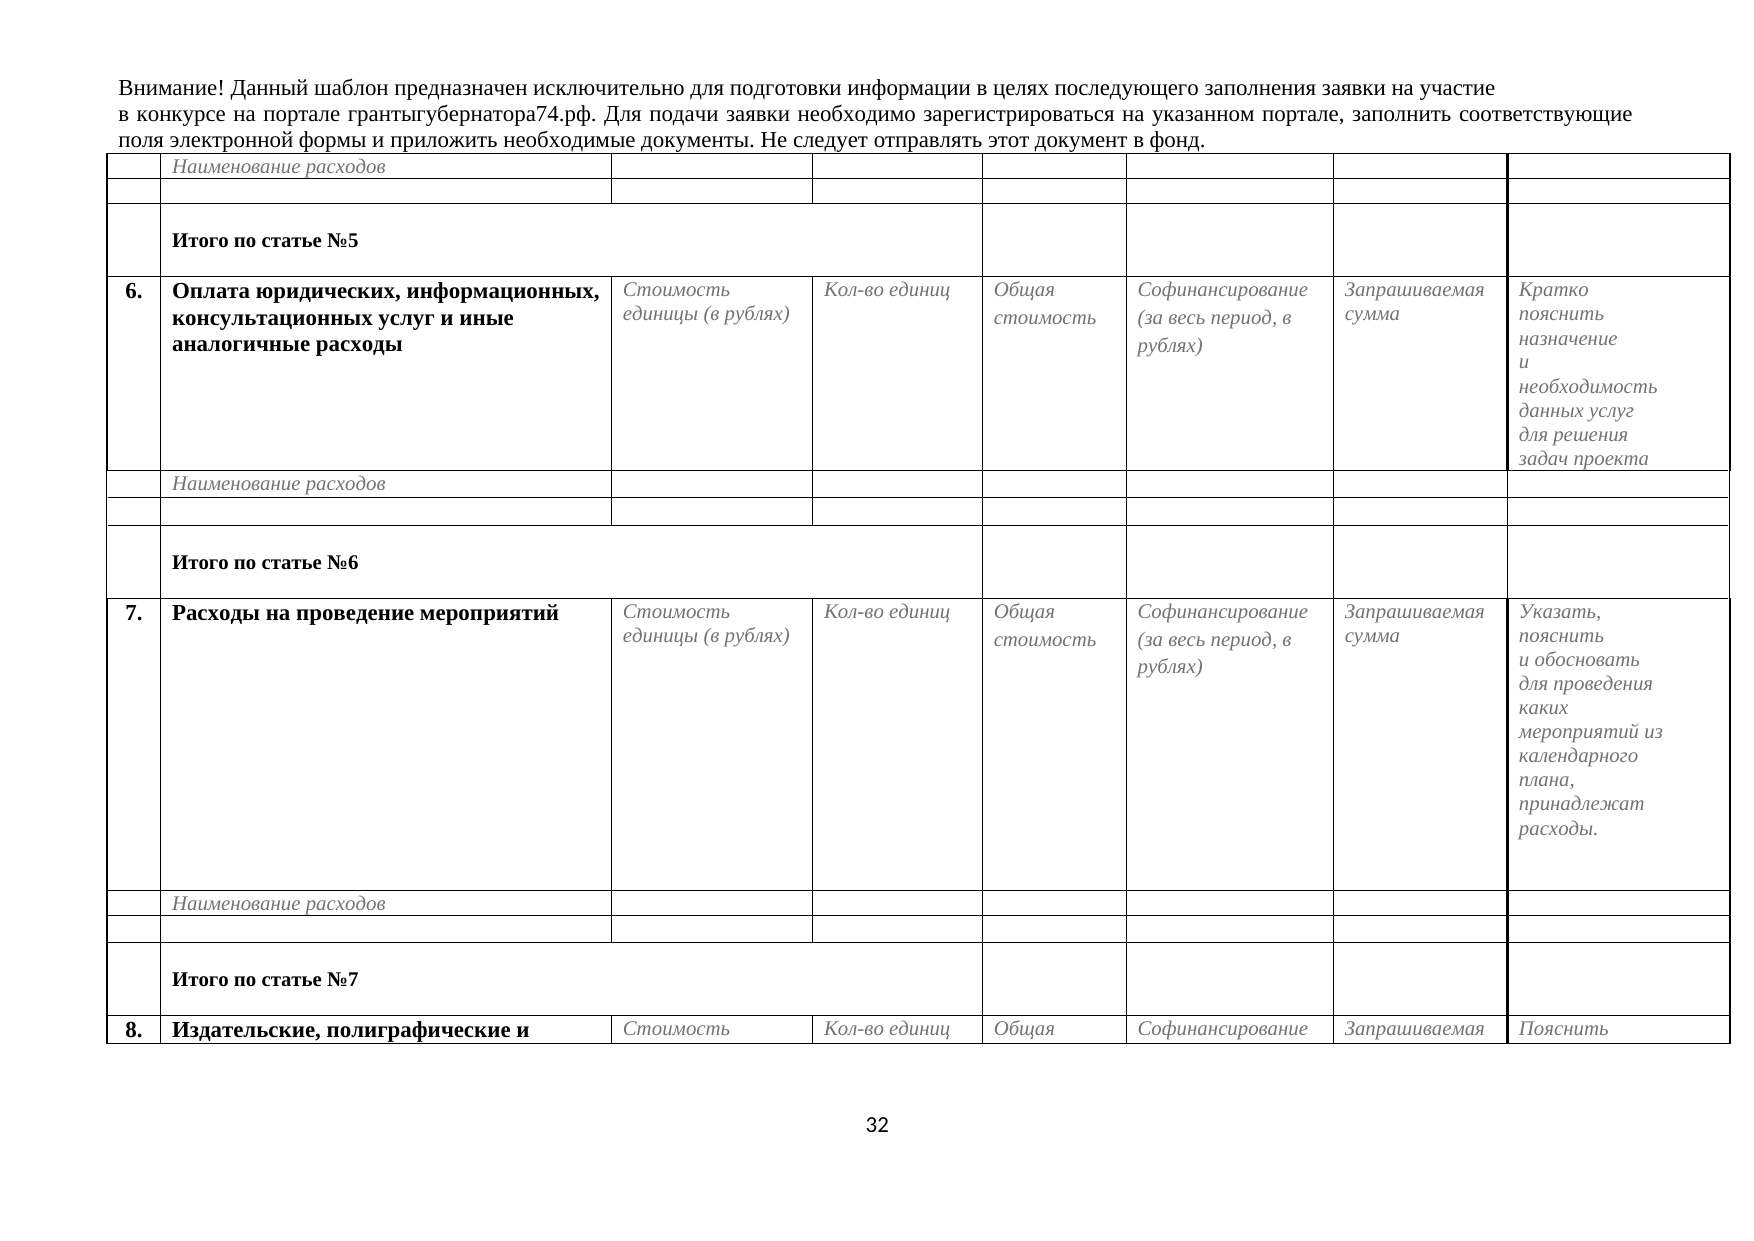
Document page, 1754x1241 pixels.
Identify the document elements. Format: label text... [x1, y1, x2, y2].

table_cell [1127, 526, 1333, 598]
table_cell Кратко пояснить назначение и необходимость данных услуг для решения задач проекта [1509, 277, 1729, 470]
table_cell Стоимость единицы (в рублях) [612, 599, 812, 889]
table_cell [1127, 277, 1333, 470]
table_cell Итого по статье №6 [161, 526, 982, 598]
table_cell [1509, 179, 1729, 203]
table_cell [1508, 525, 1729, 598]
table_cell [983, 916, 1126, 942]
table_cell 7. [108, 599, 160, 889]
table_cell Запрашиваемая сумма [1334, 599, 1506, 889]
table_cell [1334, 154, 1506, 178]
table_cell [107, 525, 160, 598]
table_cell [1334, 891, 1506, 914]
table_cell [612, 1016, 812, 1043]
table_cell Софинансирование (за весь период, в рублях) [1127, 599, 1333, 889]
table_cell [1127, 498, 1333, 524]
table_cell [813, 916, 982, 942]
table_cell [1127, 916, 1333, 942]
table_cell Расходы на проведение мероприятий [161, 599, 611, 889]
table_cell Кол-во единиц [813, 599, 982, 889]
table_cell [1508, 497, 1729, 524]
table_cell Наименование расходов [161, 891, 611, 914]
table_cell [1509, 154, 1729, 178]
table_cell [612, 471, 812, 497]
table_cell [983, 179, 1126, 203]
table_cell [1508, 470, 1729, 497]
table_cell Общая стоимость [983, 599, 1126, 889]
table_cell [1334, 498, 1507, 524]
table_cell [983, 471, 1126, 497]
table_cell [1509, 943, 1729, 1015]
table_cell [161, 179, 611, 203]
table_cell [1509, 891, 1729, 914]
table_cell [1127, 943, 1333, 1015]
table_cell [1127, 891, 1333, 914]
table_cell [108, 891, 160, 914]
table_cell [1334, 943, 1506, 1015]
table_cell [108, 204, 160, 276]
table_cell [813, 179, 982, 203]
table_cell [1334, 179, 1506, 203]
table_cell [612, 891, 812, 914]
table_cell [1334, 526, 1507, 598]
table_cell [813, 498, 982, 524]
table_cell [1334, 204, 1506, 276]
table_cell Наименование расходов [161, 471, 611, 497]
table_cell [1127, 1016, 1333, 1043]
table_cell [983, 498, 1126, 524]
table_cell [813, 891, 982, 914]
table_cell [161, 1016, 611, 1043]
table_cell [1127, 154, 1333, 178]
table_cell [1127, 204, 1333, 276]
table_cell Итого по статье №5 [161, 204, 982, 276]
table_cell [1334, 471, 1507, 497]
table_cell [813, 471, 982, 497]
table_cell [1127, 471, 1333, 497]
table_cell Наименование расходов [161, 154, 611, 178]
table_cell [612, 916, 812, 942]
table_cell Запрашиваемая сумма [1334, 277, 1506, 470]
table_cell 8. [108, 1016, 160, 1043]
table_cell [107, 471, 160, 497]
table_cell Запрашиваемая сумма [1334, 1016, 1506, 1043]
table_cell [1509, 1016, 1729, 1043]
table_cell [983, 204, 1126, 276]
table_cell [1509, 204, 1729, 276]
table_cell [108, 916, 160, 942]
table_cell [612, 154, 812, 178]
table_cell Кол-во единиц [813, 277, 982, 470]
table_cell [983, 943, 1126, 1015]
table_cell Итого по статье №7 [161, 943, 982, 1015]
table_cell Оплата юридических, информационных, консультационных услуг и иные аналогичные расходы [161, 277, 611, 470]
table_cell [108, 179, 160, 203]
table_cell Стоимость единицы (в рублях) [612, 277, 812, 470]
table_cell [612, 179, 812, 203]
table_cell [161, 916, 611, 942]
table_cell [813, 154, 982, 178]
table_cell [161, 498, 611, 524]
table_cell [983, 526, 1126, 598]
table_cell Кол-во единиц [813, 1016, 982, 1043]
table_cell [1127, 179, 1333, 203]
table_cell [107, 497, 160, 524]
table_cell Общая стоимость [983, 1016, 1126, 1043]
table_cell [108, 943, 160, 1015]
table_cell 6. [108, 277, 160, 470]
table_cell [612, 498, 812, 524]
table_cell Общая стоимость [983, 277, 1126, 470]
table_cell [1509, 916, 1729, 942]
table_cell [983, 154, 1126, 178]
table_cell [983, 891, 1126, 914]
table_cell Указать, пояснить и обосновать для проведения каких мероприятий из календарного плана, принадлежат расходы. [1509, 598, 1729, 889]
table_cell [1334, 916, 1506, 942]
table_cell [108, 154, 160, 178]
